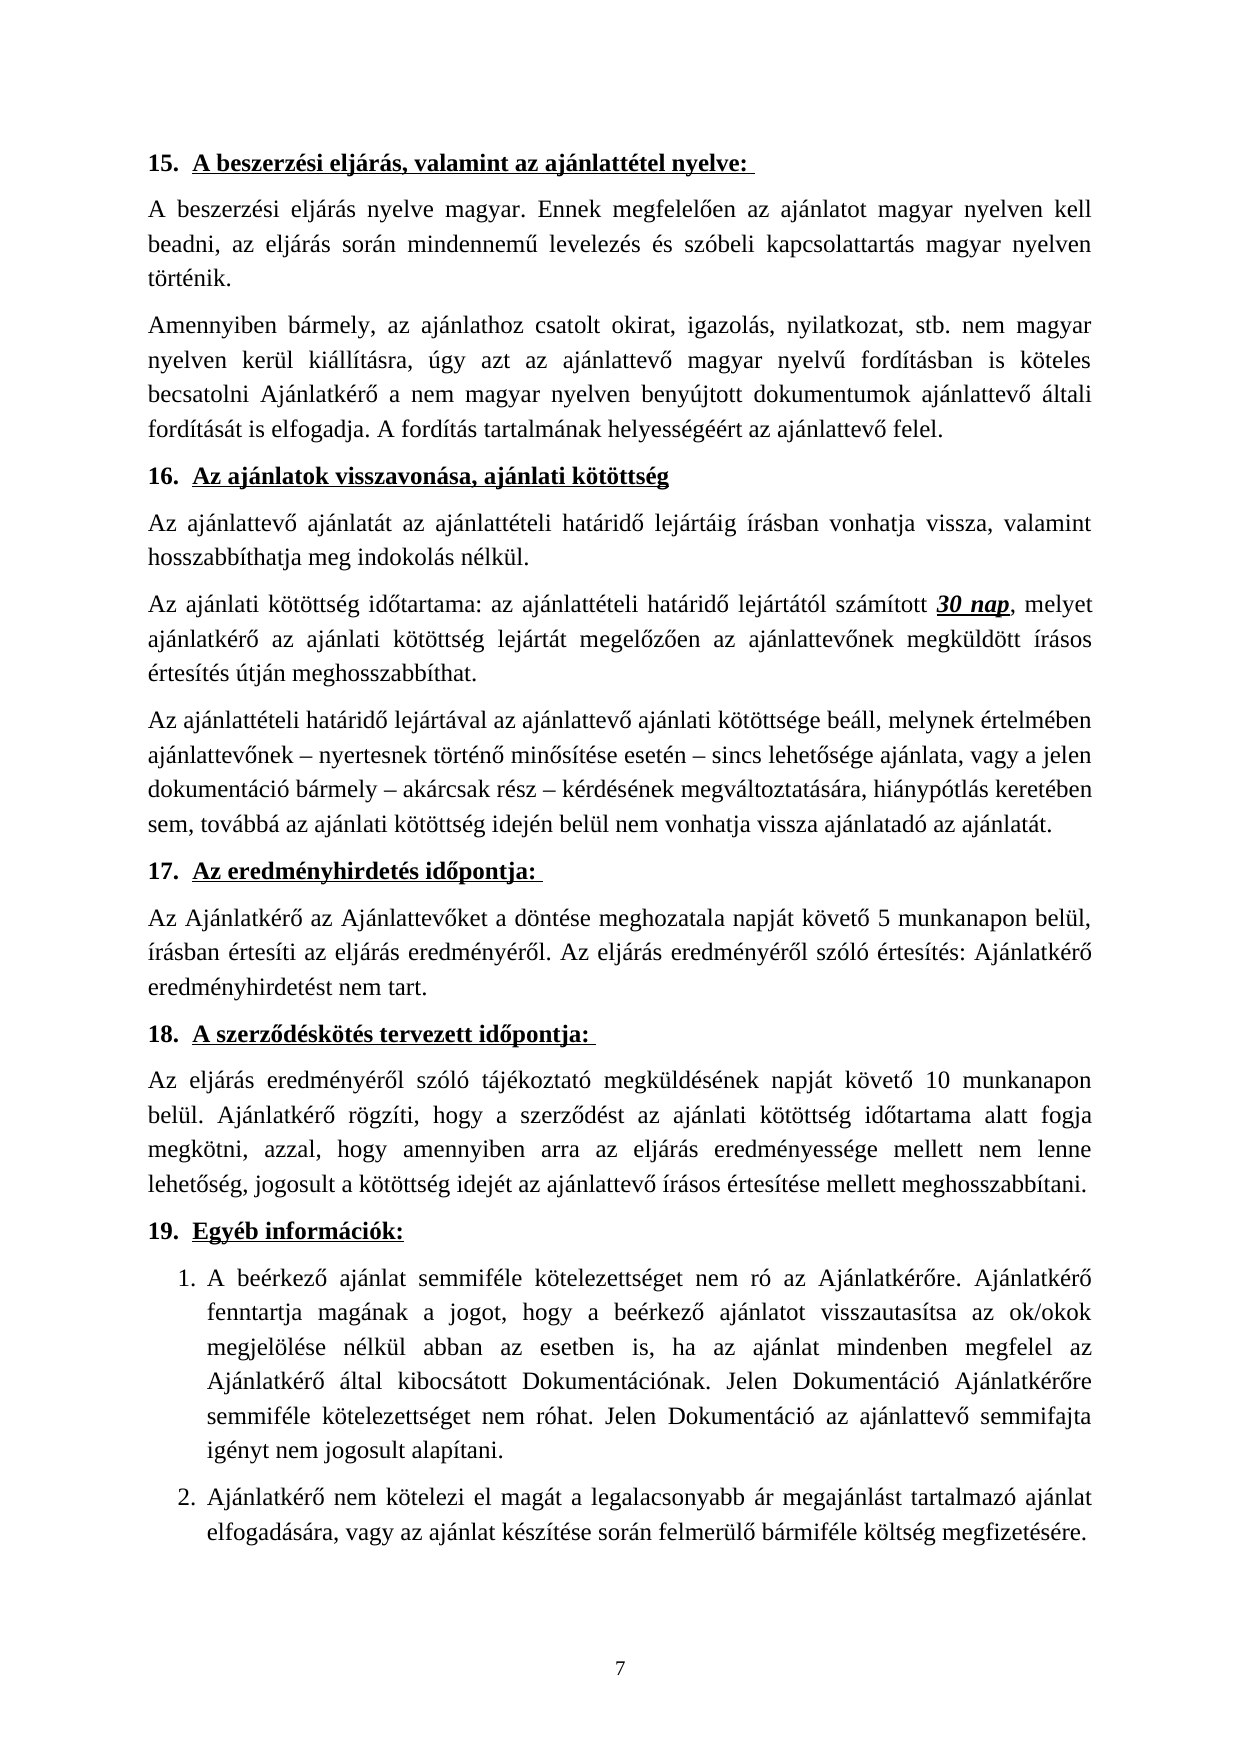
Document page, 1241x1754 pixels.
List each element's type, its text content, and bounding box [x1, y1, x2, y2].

list Az ajánlatok visszavonása, ajánlati kötöttség [148, 461, 1093, 490]
text Az Ajánlatkérő az Ajánlattevőket a döntése meghozatala napját követő 5 munkanapon belül, írásban értesíti az eljárás eredményéről. Az eljárás eredményéről szóló értesítés: Ajánlatkérő eredményhirdetést nem tart. [148, 903, 1093, 1000]
text Az eljárás eredményéről szóló tájékoztató megküldésének napját követő 10 munkanapon belül. Ajánlatkérő rögzíti, hogy a szerződést az ajánlati kötöttség időtartama alatt fogja megkötni, azzal, hogy amennyiben arra az eljárás eredményessége mellett nem lenne lehetőség, jogosult a kötöttség idejét az ajánlattevő írásos értesítése mellett meghosszabbítani. [148, 1066, 1093, 1198]
list Egyéb információk: [148, 1216, 1093, 1245]
list Ajánlatkérő nem kötelezi el magát a legalacsonyabb ár megajánlást tartalmazó ajánlat elfogadására, vagy az ajánlat készítése során felmerülő bármiféle költség megfizetésére. [177, 1482, 1093, 1546]
text Az ajánlattevő ajánlatát az ajánlattételi határidő lejártáig írásban vonhatja vissza, valamint hosszabbíthatja meg indokolás nélkül. [148, 508, 1093, 571]
text Az ajánlattételi határidő lejártával az ajánlattevő ajánlati kötöttsége beáll, melynek értelmében ajánlattevőnek – nyertesnek történő minősítése esetén – sincs lehetősége ajánlata, vagy a jelen dokumentáció bármely – akárcsak rész – kérdésének megváltoztatására, hiánypótlás keretében sem, továbbá az ajánlati kötöttség idején belül nem vonhatja vissza ajánlatadó az ajánlatát. [148, 705, 1093, 837]
text Amennyiben bármely, az ajánlathoz csatolt okirat, igazolás, nyilatkozat, stb. nem magyar nyelven kerül kiállításra, úgy azt az ajánlattevő magyar nyelvű fordításban is köteles becsatolni Ajánlatkérő a nem magyar nyelven benyújtott dokumentumok ajánlattevő általi fordítását is elfogadja. A fordítás tartalmának helyességéért az ajánlattevő felel. [148, 311, 1093, 443]
text Az ajánlati kötöttség időtartama: az ajánlattételi határidő lejártától számított 30 nap, melyet ajánlatkérő az ajánlati kötöttség lejártát megelőzően az ajánlattevőnek megküldött írásos értesítés útján meghosszabbíthat. [148, 589, 1093, 687]
list Az eredményhirdetés időpontja: [148, 856, 1093, 884]
list A beérkező ajánlat semmiféle kötelezettséget nem ró az Ajánlatkérőre. Ajánlatkérő fenntartja magának a jogot, hogy a beérkező ajánlatot visszautasítsa az ok/okok megjelölése nélkül abban az esetben is, ha az ajánlat mindenben megfelel az Ajánlatkérő által kibocsátott Dokumentációnak. Jelen Dokumentáció Ajánlatkérőre semmiféle kötelezettséget nem róhat. Jelen Dokumentáció az ajánlattevő semmifajta igényt nem jogosult alapítani. [177, 1263, 1093, 1464]
list A beszerzési eljárás, valamint az ajánlattétel nyelve: [148, 148, 1093, 176]
text A beszerzési eljárás nyelve magyar. Ennek megfelelően az ajánlatot magyar nyelven kell beadni, az eljárás során mindennemű levelezés és szóbeli kapcsolattartás magyar nyelven történik. [148, 194, 1093, 292]
list A szerződéskötés tervezett időpontja: [148, 1019, 1093, 1047]
